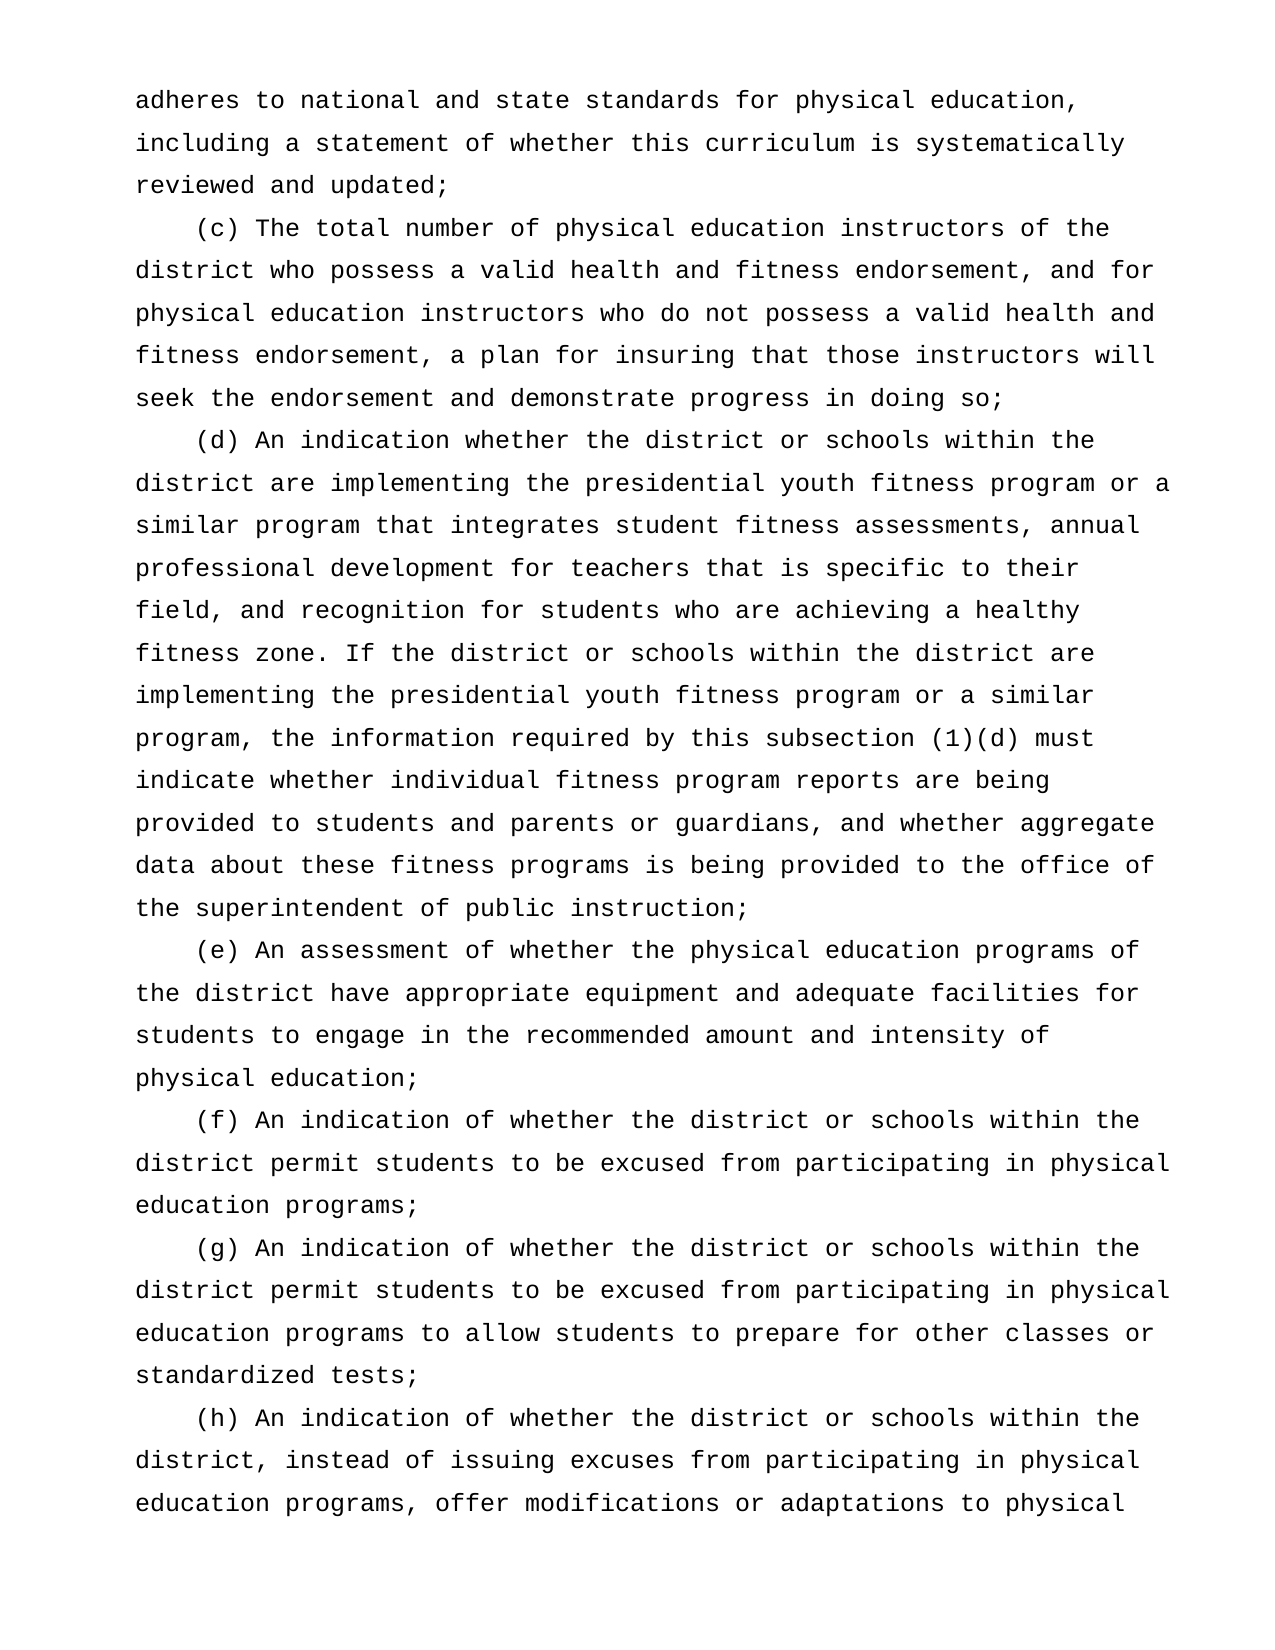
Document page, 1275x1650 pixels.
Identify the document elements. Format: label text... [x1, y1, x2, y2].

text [135, 75, 1170, 202]
text (c) The total number of physical education instructors of the district who possess a valid health and fitness endorsement, and for physical education instructors who do not possess a valid health and fitness endorsement, a plan for insuring that those instructors will seek the endorsement and demonstrate progress in doing so; [135, 202, 1170, 415]
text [135, 1392, 1170, 1520]
text (g) An indication of whether the district or schools within the district permit students to be excused from participating in physical education programs to allow students to prepare for other classes or standardized tests; [135, 1222, 1170, 1392]
text (e) An assessment of whether the physical education programs of the district have appropriate equipment and adequate facilities for students to engage in the recommended amount and intensity of physical education; [135, 925, 1170, 1095]
text (f) An indication of whether the district or schools within the district permit students to be excused from participating in physical education programs; [135, 1095, 1170, 1222]
text (d) An indication whether the district or schools within the district are implementing the presidential youth fitness program or a similar program that integrates student fitness assessments, annual professional development for teachers that is specific to their field, and recognition for students who are achieving a healthy fitness zone. If the district or schools within the district are implementing the presidential youth fitness program or a similar program, the information required by this subsection (1)(d) must indicate whether individual fitness program reports are being provided to students and parents or guardians, and whether aggregate data about these fitness programs is being provided to the office of the superintendent of public instruction; [135, 415, 1170, 925]
